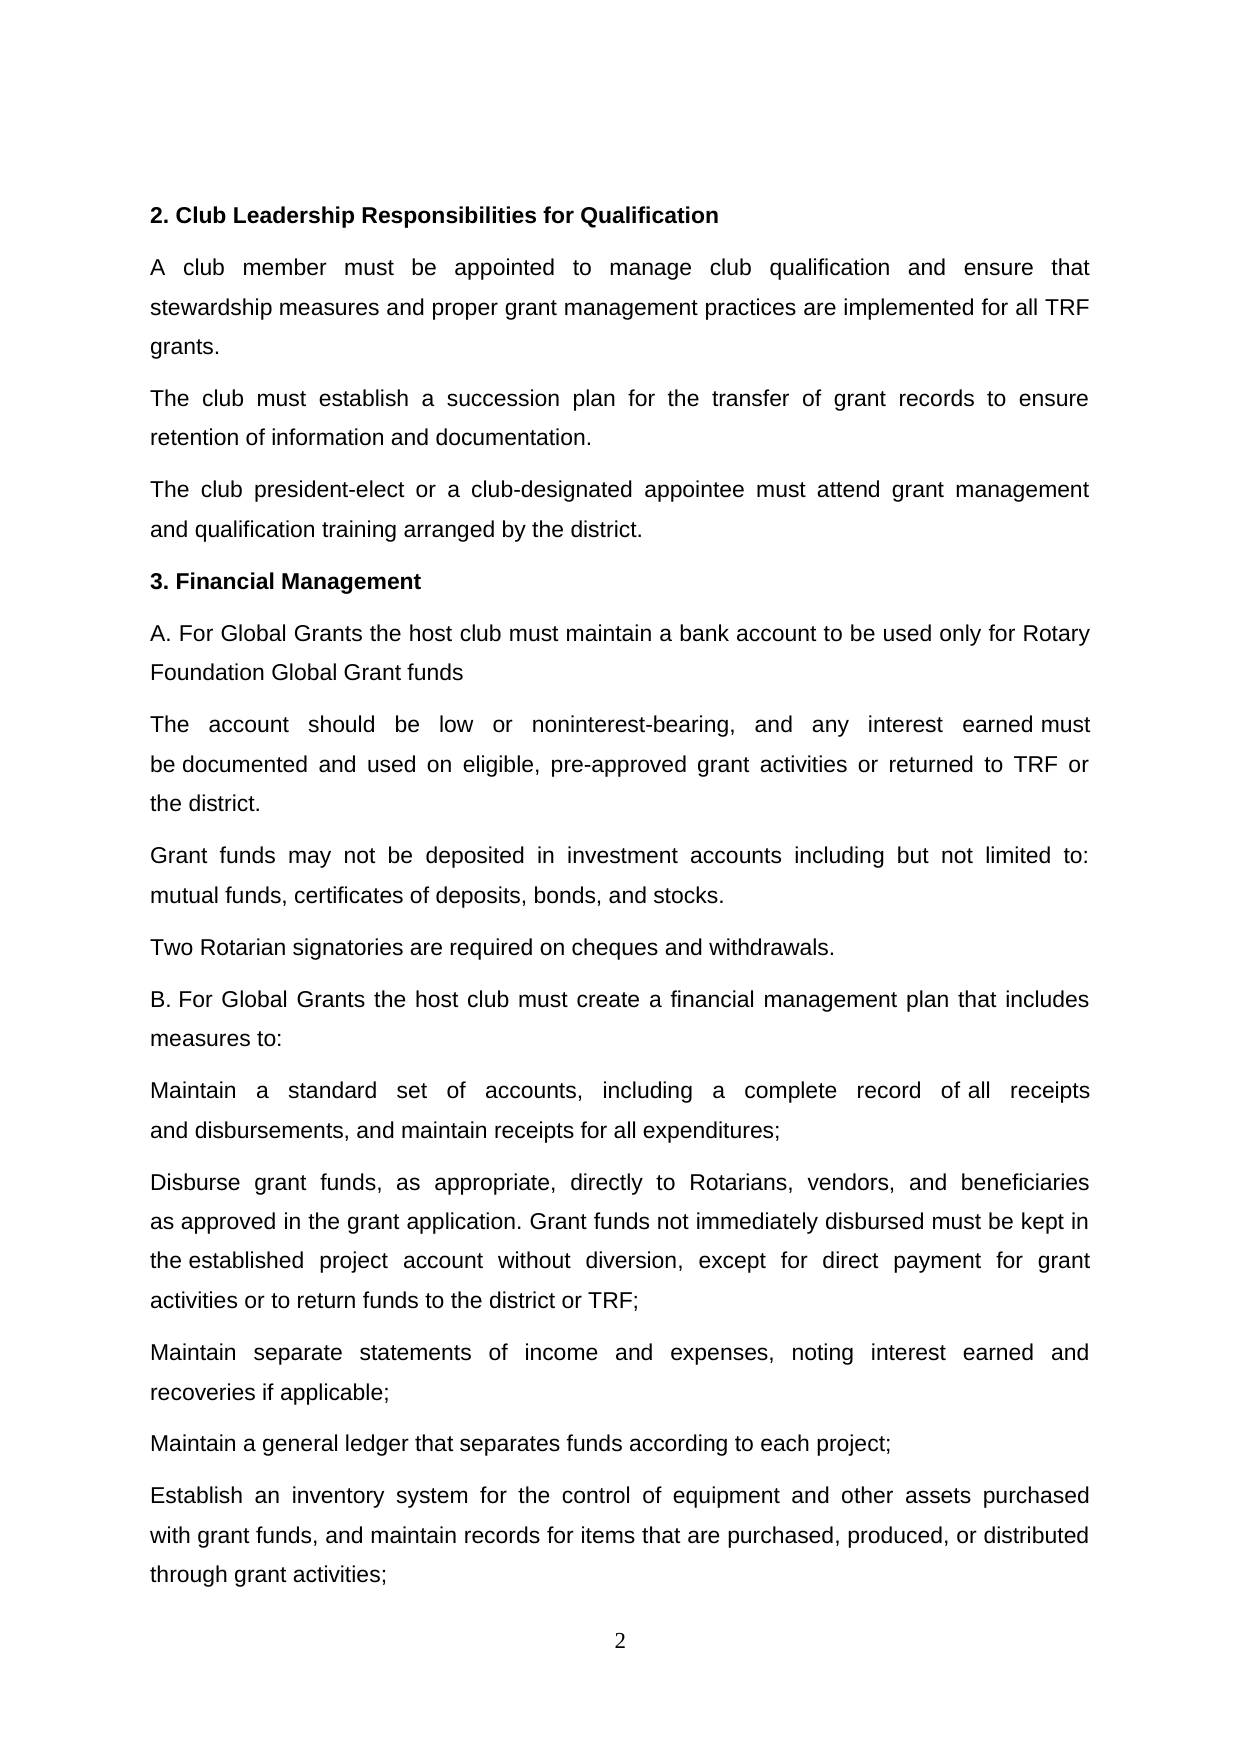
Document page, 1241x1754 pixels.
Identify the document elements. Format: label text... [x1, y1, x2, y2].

text 2. Club Leadership Responsibilities for Qualification [150, 202, 1090, 228]
text Grant funds may not be deposited in investment accounts including but not limited to: mutual funds, certificates of deposits, bonds, and stocks. [150, 842, 1090, 908]
text Establish an inventory system for the control of equipment and other assets purchased with grant funds, and maintain records for items that are purchased, produced, or distributed through grant activities; [150, 1482, 1090, 1588]
text The club must establish a succession plan for the transfer of grant records to ensure retention of information and documentation. [150, 385, 1090, 451]
text Disburse grant funds, as appropriate, directly to Rotarians, vendors, and beneficiaries as approved in the grant application. Grant funds not immediately disbursed must be kept in the established project account without diversion, except for direct payment for grant activities or to return funds to the district or TRF; [150, 1168, 1090, 1313]
text Maintain separate statements of income and expenses, noting interest earned and recoveries if applicable; [150, 1339, 1090, 1405]
text The club president-elect or a club-designated appointee must attend grant management and qualification training arranged by the district. [150, 476, 1090, 542]
text 3. Financial Management [150, 568, 1090, 594]
text Two Rotarian signatories are required on cheques and withdrawals. [150, 934, 1090, 960]
text A club member must be appointed to manage club qualification and ensure that stewardship measures and proper grant management practices are implemented for all TRF grants. [150, 254, 1090, 359]
text The account should be low or noninterest-bearing, and any interest earned must be documented and used on eligible, pre-approved grant activities or returned to TRF or the district. [150, 711, 1090, 817]
text B. For Global Grants the host club must create a financial management plan that includes measures to: [150, 986, 1090, 1051]
text A. For Global Grants the host club must maintain a bank account to be used only for Rotary Foundation Global Grant funds [150, 620, 1090, 686]
text Maintain a standard set of accounts, including a complete record of all receipts and disbursements, and maintain receipts for all expenditures; [150, 1077, 1090, 1143]
text Maintain a general ledger that separates funds according to each project; [150, 1430, 1090, 1457]
